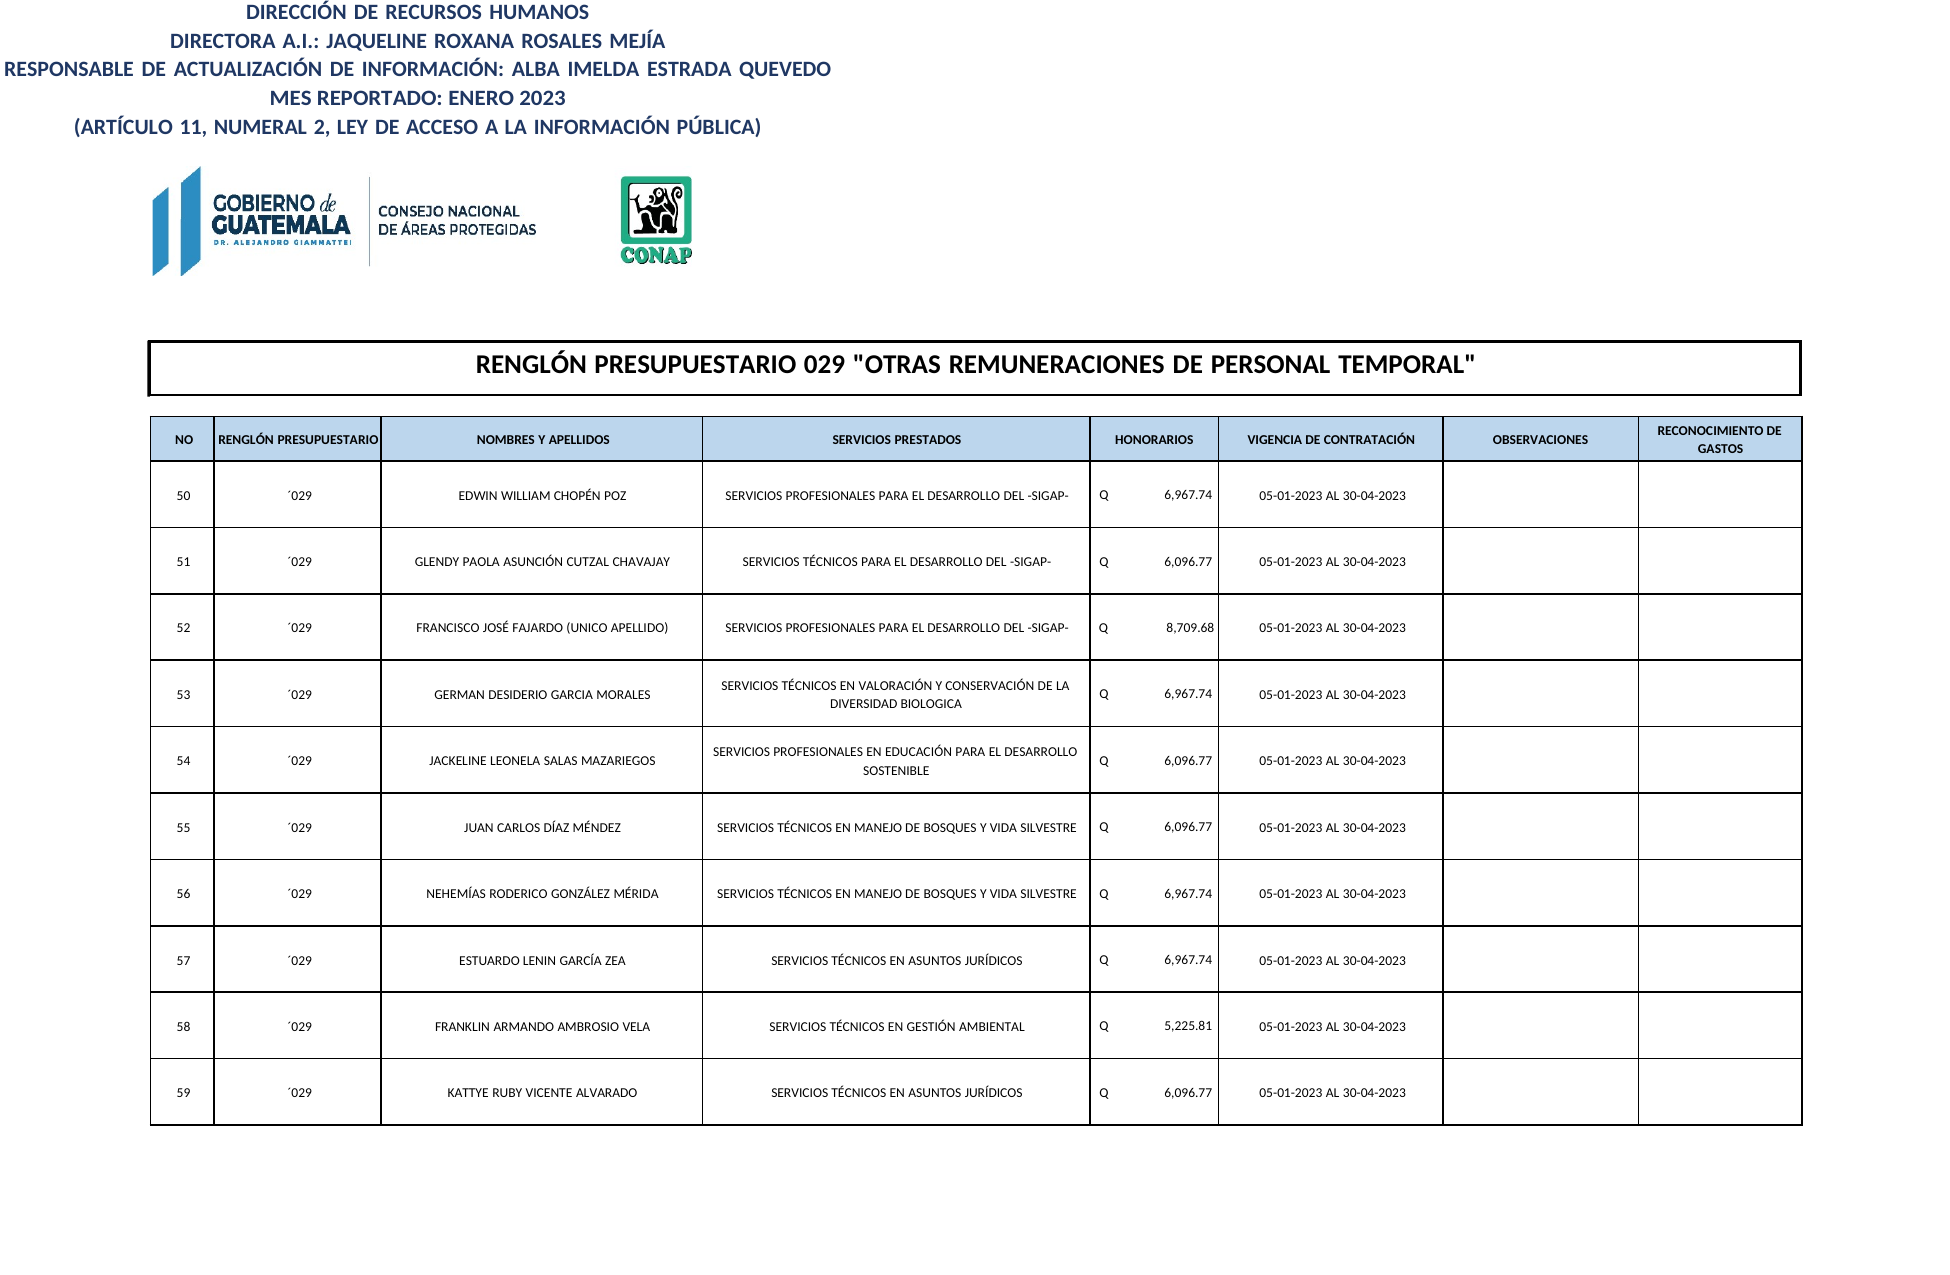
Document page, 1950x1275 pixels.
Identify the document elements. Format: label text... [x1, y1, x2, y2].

table_cell 59 [151, 1059, 213, 1124]
table_cell [1639, 993, 1801, 1058]
table_cell [1444, 993, 1638, 1058]
table_cell SERVICIOS PROFESIONALES EN EDUCACIÓN PARA EL DESARROLLO SOSTENIBLE [703, 727, 1089, 792]
table_cell [1639, 595, 1801, 659]
table_cell [1639, 860, 1801, 925]
table_cell KATTYE RUBY VICENTE ALVARADO [382, 1059, 702, 1124]
table_cell 6,096.77 [1135, 794, 1218, 858]
table_cell 6,967.74 [1135, 927, 1218, 991]
table_cell ´029 [215, 727, 380, 792]
table_header SERVICIOS PRESTADOS [703, 417, 1089, 460]
table_cell NEHEMÍAS RODERICO GONZÁLEZ MÉRIDA [382, 860, 702, 925]
table_cell [1639, 1059, 1801, 1124]
table_cell 05-01-2023 AL 30-04-2023 [1219, 727, 1442, 792]
table_cell 6,967.74 [1135, 661, 1218, 726]
table_cell [1444, 794, 1638, 858]
table_header RENGLÓN PRESUPUESTARIO [215, 417, 380, 460]
table_cell SERVICIOS PROFESIONALES PARA EL DESARROLLO DEL -SIGAP- [703, 462, 1089, 527]
table_cell 6,967.74 [1135, 462, 1218, 527]
table_cell ´029 [215, 993, 380, 1058]
table_cell 54 [151, 727, 213, 792]
table_cell SERVICIOS TÉCNICOS PARA EL DESARROLLO DEL -SIGAP- [703, 528, 1089, 593]
table_cell [1639, 727, 1801, 792]
table_cell 05-01-2023 AL 30-04-2023 [1219, 528, 1442, 593]
table_cell 05-01-2023 AL 30-04-2023 [1219, 462, 1442, 527]
table_cell GERMAN DESIDERIO GARCIA MORALES [382, 661, 702, 726]
table_cell SERVICIOS TÉCNICOS EN GESTIÓN AMBIENTAL [703, 993, 1089, 1058]
table_cell ´029 [215, 528, 380, 593]
table_cell SERVICIOS PROFESIONALES PARA EL DESARROLLO DEL -SIGAP- [703, 595, 1089, 659]
table_cell EDWIN WILLIAM CHOPÉN POZ [382, 462, 702, 527]
table_cell FRANKLIN ARMANDO AMBROSIO VELA [382, 993, 702, 1058]
table_header NO [151, 417, 213, 460]
table_header RECONOCIMIENTO DE GASTOS [1639, 417, 1801, 460]
table_cell SERVICIOS TÉCNICOS EN MANEJO DE BOSQUES Y VIDA SILVESTRE [703, 794, 1089, 858]
table_header NOMBRES Y APELLIDOS [382, 417, 702, 460]
table_cell 55 [151, 794, 213, 858]
table_cell [1444, 595, 1638, 659]
table_cell [1639, 661, 1801, 726]
table_cell [1444, 927, 1638, 991]
table_cell 6,096.77 [1135, 1059, 1218, 1124]
table_cell JACKELINE LEONELA SALAS MAZARIEGOS [382, 727, 702, 792]
table_cell 05-01-2023 AL 30-04-2023 [1219, 595, 1442, 659]
table_cell Q [1091, 993, 1135, 1058]
table_header OBSERVACIONES [1444, 417, 1638, 460]
table_cell SERVICIOS TÉCNICOS EN ASUNTOS JURÍDICOS [703, 927, 1089, 991]
table_cell 51 [151, 528, 213, 593]
table_cell 8,709.68 [1135, 595, 1218, 659]
table_cell 50 [151, 462, 213, 527]
table_cell 05-01-2023 AL 30-04-2023 [1219, 993, 1442, 1058]
table_cell FRANCISCO JOSÉ FAJARDO (UNICO APELLIDO) [382, 595, 702, 659]
table_cell ´029 [215, 595, 380, 659]
table_cell Q [1091, 794, 1135, 858]
table_cell ´029 [215, 661, 380, 726]
table_cell SERVICIOS TÉCNICOS EN MANEJO DE BOSQUES Y VIDA SILVESTRE [703, 860, 1089, 925]
table_cell 52 [151, 595, 213, 659]
table_cell ´029 [215, 927, 380, 991]
table_cell ESTUARDO LENIN GARCÍA ZEA [382, 927, 702, 991]
table_cell [1444, 1059, 1638, 1124]
table_cell ´029 [215, 462, 380, 527]
table_cell [1444, 727, 1638, 792]
table_cell Q [1091, 595, 1135, 659]
table_cell Q [1091, 661, 1135, 726]
table_cell ´029 [215, 1059, 380, 1124]
table_header HONORARIOS [1091, 417, 1218, 460]
table_cell SERVICIOS TÉCNICOS EN ASUNTOS JURÍDICOS [703, 1059, 1089, 1124]
table_cell Q [1091, 927, 1135, 991]
table_cell 57 [151, 927, 213, 991]
table_cell 05-01-2023 AL 30-04-2023 [1219, 661, 1442, 726]
table_cell 56 [151, 860, 213, 925]
table_cell 05-01-2023 AL 30-04-2023 [1219, 794, 1442, 858]
table_cell 6,096.77 [1135, 727, 1218, 792]
table_cell [1444, 860, 1638, 925]
table_cell 6,967.74 [1135, 860, 1218, 925]
table_cell 6,096.77 [1135, 528, 1218, 593]
table_cell Q [1091, 860, 1135, 925]
table_cell 5,225.81 [1135, 993, 1218, 1058]
table_cell [1444, 661, 1638, 726]
table_cell SERVICIOS TÉCNICOS EN VALORACIÓN Y CONSERVACIÓN DE LA DIVERSIDAD BIOLOGICA [703, 661, 1089, 726]
table_cell [1639, 462, 1801, 527]
table_cell Q [1091, 462, 1135, 527]
picture [152, 166, 692, 276]
table_cell Q [1091, 528, 1135, 593]
table_cell JUAN CARLOS DÍAZ MÉNDEZ [382, 794, 702, 858]
table_cell [1639, 528, 1801, 593]
table_cell ´029 [215, 794, 380, 858]
table_cell 53 [151, 661, 213, 726]
table_cell 05-01-2023 AL 30-04-2023 [1219, 927, 1442, 991]
table_cell [1444, 462, 1638, 527]
table_cell GLENDY PAOLA ASUNCIÓN CUTZAL CHAVAJAY [382, 528, 702, 593]
table_cell 05-01-2023 AL 30-04-2023 [1219, 1059, 1442, 1124]
table_header VIGENCIA DE CONTRATACIÓN [1219, 417, 1442, 460]
table_cell Q [1091, 727, 1135, 792]
table_cell ´029 [215, 860, 380, 925]
table_cell 58 [151, 993, 213, 1058]
table_cell Q [1091, 1059, 1135, 1124]
table_cell 05-01-2023 AL 30-04-2023 [1219, 860, 1442, 925]
table_cell [1639, 794, 1801, 858]
table_cell [1444, 528, 1638, 593]
table_cell [1639, 927, 1801, 991]
